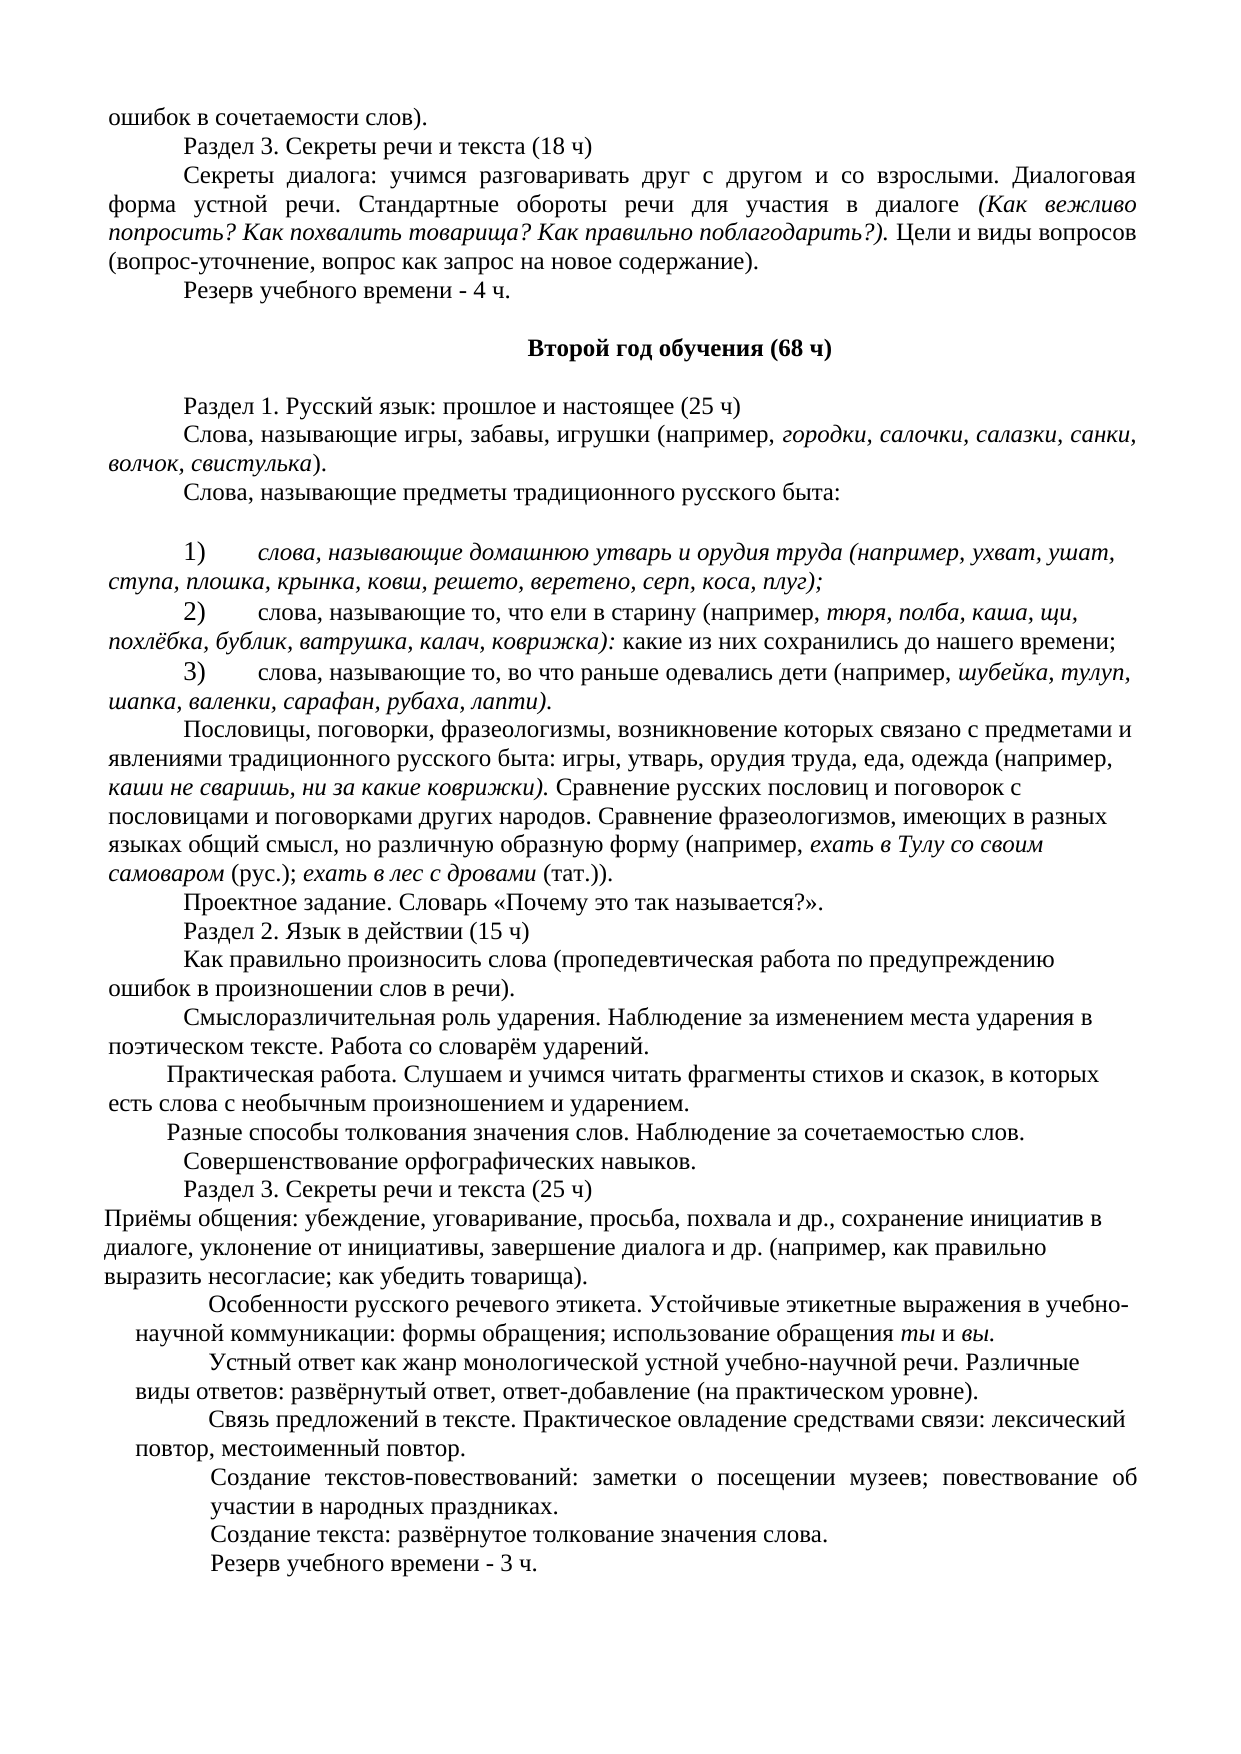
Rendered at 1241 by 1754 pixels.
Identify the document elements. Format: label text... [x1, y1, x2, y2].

text Секреты диалога: учимся разговаривать друг с другом и со взрослыми. Диалоговая форма устной речи. Стандартные обороты речи для участия в диалоге (Как вежливо попросить? Как похвалить товарища? Как правильно поблагодарить?). Цели и виды вопросов (вопрос-уточнение, вопрос как запрос на новое содержание). [108, 160, 1137, 275]
text Как правильно произносить слова (пропедевтическая работа по предупреждению ошибок в произношении слов в речи). [108, 944, 1137, 1002]
text Особенности русского речевого этикета. Устойчивые этикетные выражения в учебно-научной коммуникации: формы обращения; использование обращения ты и вы. [135, 1289, 1134, 1347]
text Практическая работа. Слушаем и учимся читать фрагменты стихов и сказок, в которых есть слова с необычным произношением и ударением. [108, 1059, 1137, 1117]
text Резерв учебного времени - 4 ч. [108, 275, 1139, 304]
text Проектное задание. Словарь «Почему это так называется?». [108, 887, 1139, 916]
text Смыслоразличительная роль ударения. Наблюдение за изменением места ударения в поэтическом тексте. Работа со словарём ударений. [108, 1002, 1137, 1059]
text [108, 102, 1137, 131]
text Устный ответ как жанр монологической устной учебно-научной речи. Различные виды ответов: развёрнутый ответ, ответ-добавление (на практическом уровне). [135, 1347, 1134, 1404]
text Раздел 1. Русский язык: прошлое и настоящее (25 ч) [108, 391, 1139, 419]
text Пословицы, поговорки, фразеологизмы, возникновение которых связано с предметами и явлениями традиционного русского быта: игры, утварь, орудия труда, еда, одежда (например, каши не сваришь, ни за какие коврижки). Сравнение русских пословиц и поговорок с пословицами и поговорками других народов. Сравнение фразеологизмов, имеющих в разных языках общий смысл, но различную образную форму (например, ехать в Тулу со своим самоваром (рус.); ехать в лес с дровами (тат.)). [108, 714, 1137, 887]
text Резерв учебного времени - 3 ч. [210, 1548, 1139, 1577]
list слова, называющие домашнюю утварь и орудия труда (например, ухват, ушат, ступа, плошка, крынка, ковш, решето, веретено, серп, коса, плуг); [108, 535, 1137, 595]
text Раздел 2. Язык в действии (15 ч) [108, 916, 1139, 944]
text Раздел 3. Секреты речи и текста (25 ч) [108, 1174, 1139, 1203]
text Разные способы толкования значения слов. Наблюдение за сочетаемостью слов. [108, 1117, 1137, 1146]
list слова, называющие то, во что раньше одевались дети (например, шубейка, тулуп, шапка, валенки, сарафан, рубаха, лапти). [108, 655, 1137, 714]
text Раздел 3. Секреты речи и текста (18 ч) [108, 131, 1139, 160]
text Совершенствование орфографических навыков. [108, 1146, 1139, 1174]
text Связь предложений в тексте. Практическое овладение средствами связи: лексический повтор, местоименный повтор. [135, 1404, 1134, 1462]
list слова, называющие то, что ели в старину (например, тюря, полба, каша, щи, похлёбка, бублик, ватрушка, калач, коврижка): какие из них сохранились до нашего времени; [108, 595, 1137, 655]
text Второй год обучения (68 ч) [221, 333, 1139, 362]
text Создание текста: развёрнутое толкование значения слова. [210, 1519, 1139, 1548]
text Приёмы общения: убеждение, уговаривание, просьба, похвала и др., сохранение инициатив в диалоге, уклонение от инициативы, завершение диалога и др. (например, как правильно выразить несогласие; как убедить товарища). [104, 1203, 1134, 1289]
text Создание текстов-повествований: заметки о посещении музеев; повествование об участии в народных праздниках. [210, 1462, 1139, 1519]
text Слова, называющие предметы традиционного русского быта: [108, 477, 1139, 506]
text Слова, называющие игры, забавы, игрушки (например, городки, салочки, салазки, санки, волчок, свистулька). [108, 419, 1137, 477]
